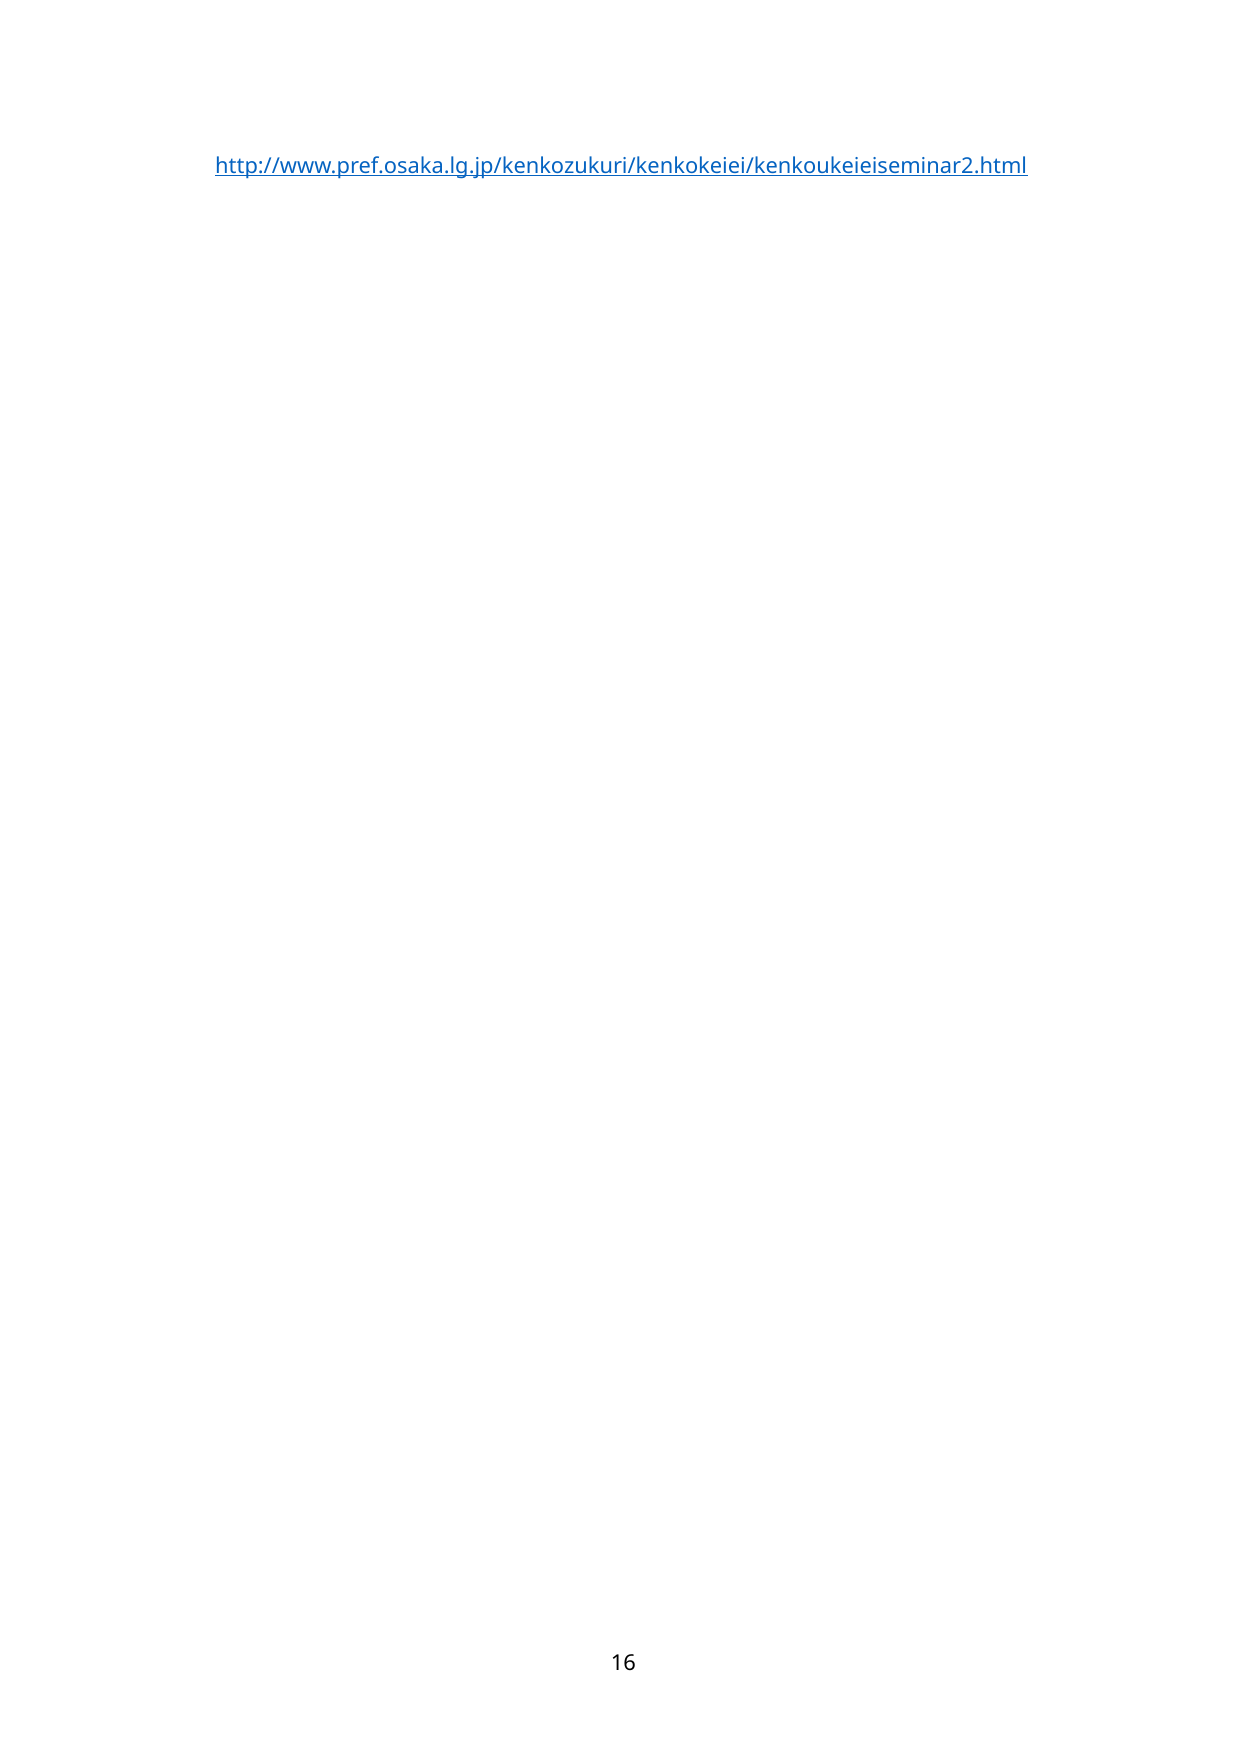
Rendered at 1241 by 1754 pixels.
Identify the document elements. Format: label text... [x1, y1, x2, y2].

text http://www.pref.osaka.lg.jp/kenkozukuri/kenkokeiei/kenkoukeieiseminar2.html [171, 146, 1075, 183]
